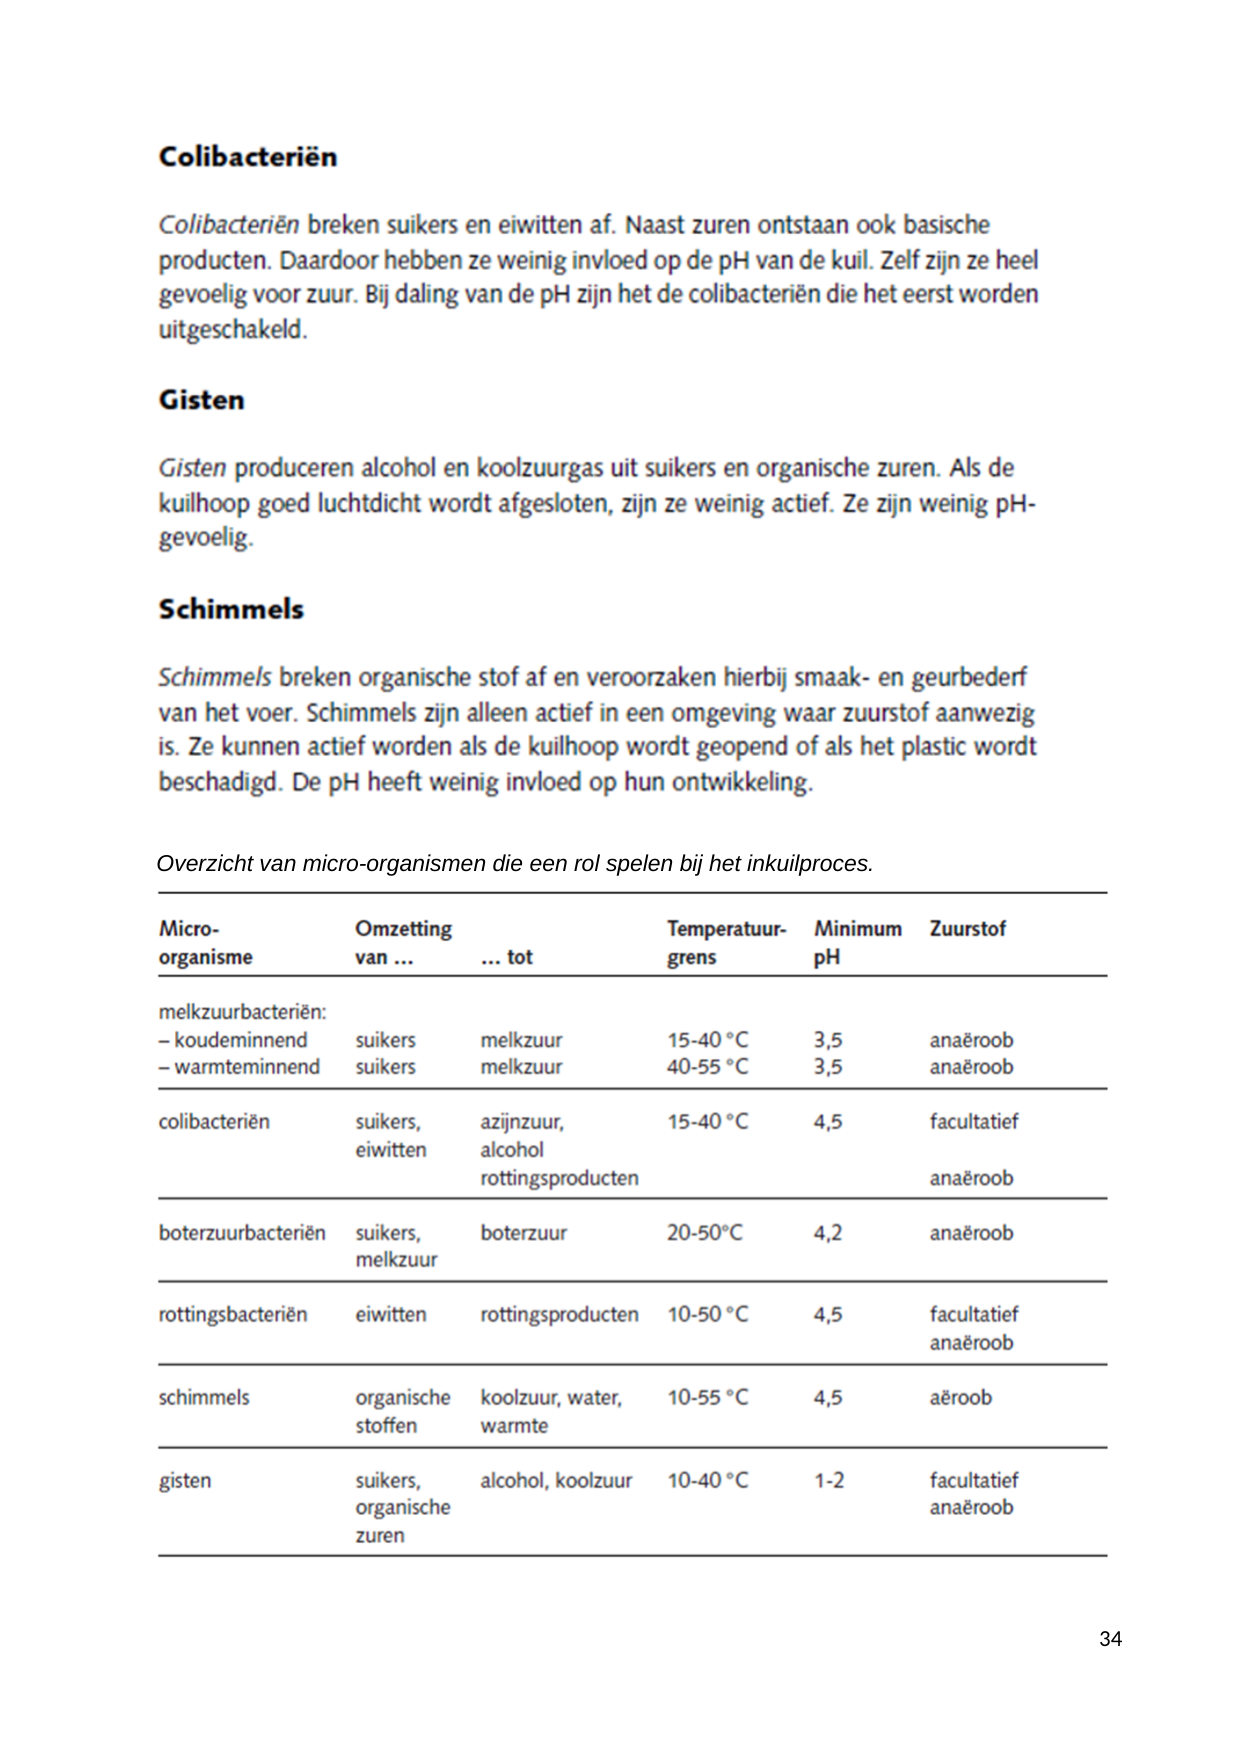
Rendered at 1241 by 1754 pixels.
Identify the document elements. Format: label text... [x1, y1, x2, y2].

picture [118, 118, 1059, 816]
picture [133, 876, 1108, 1572]
